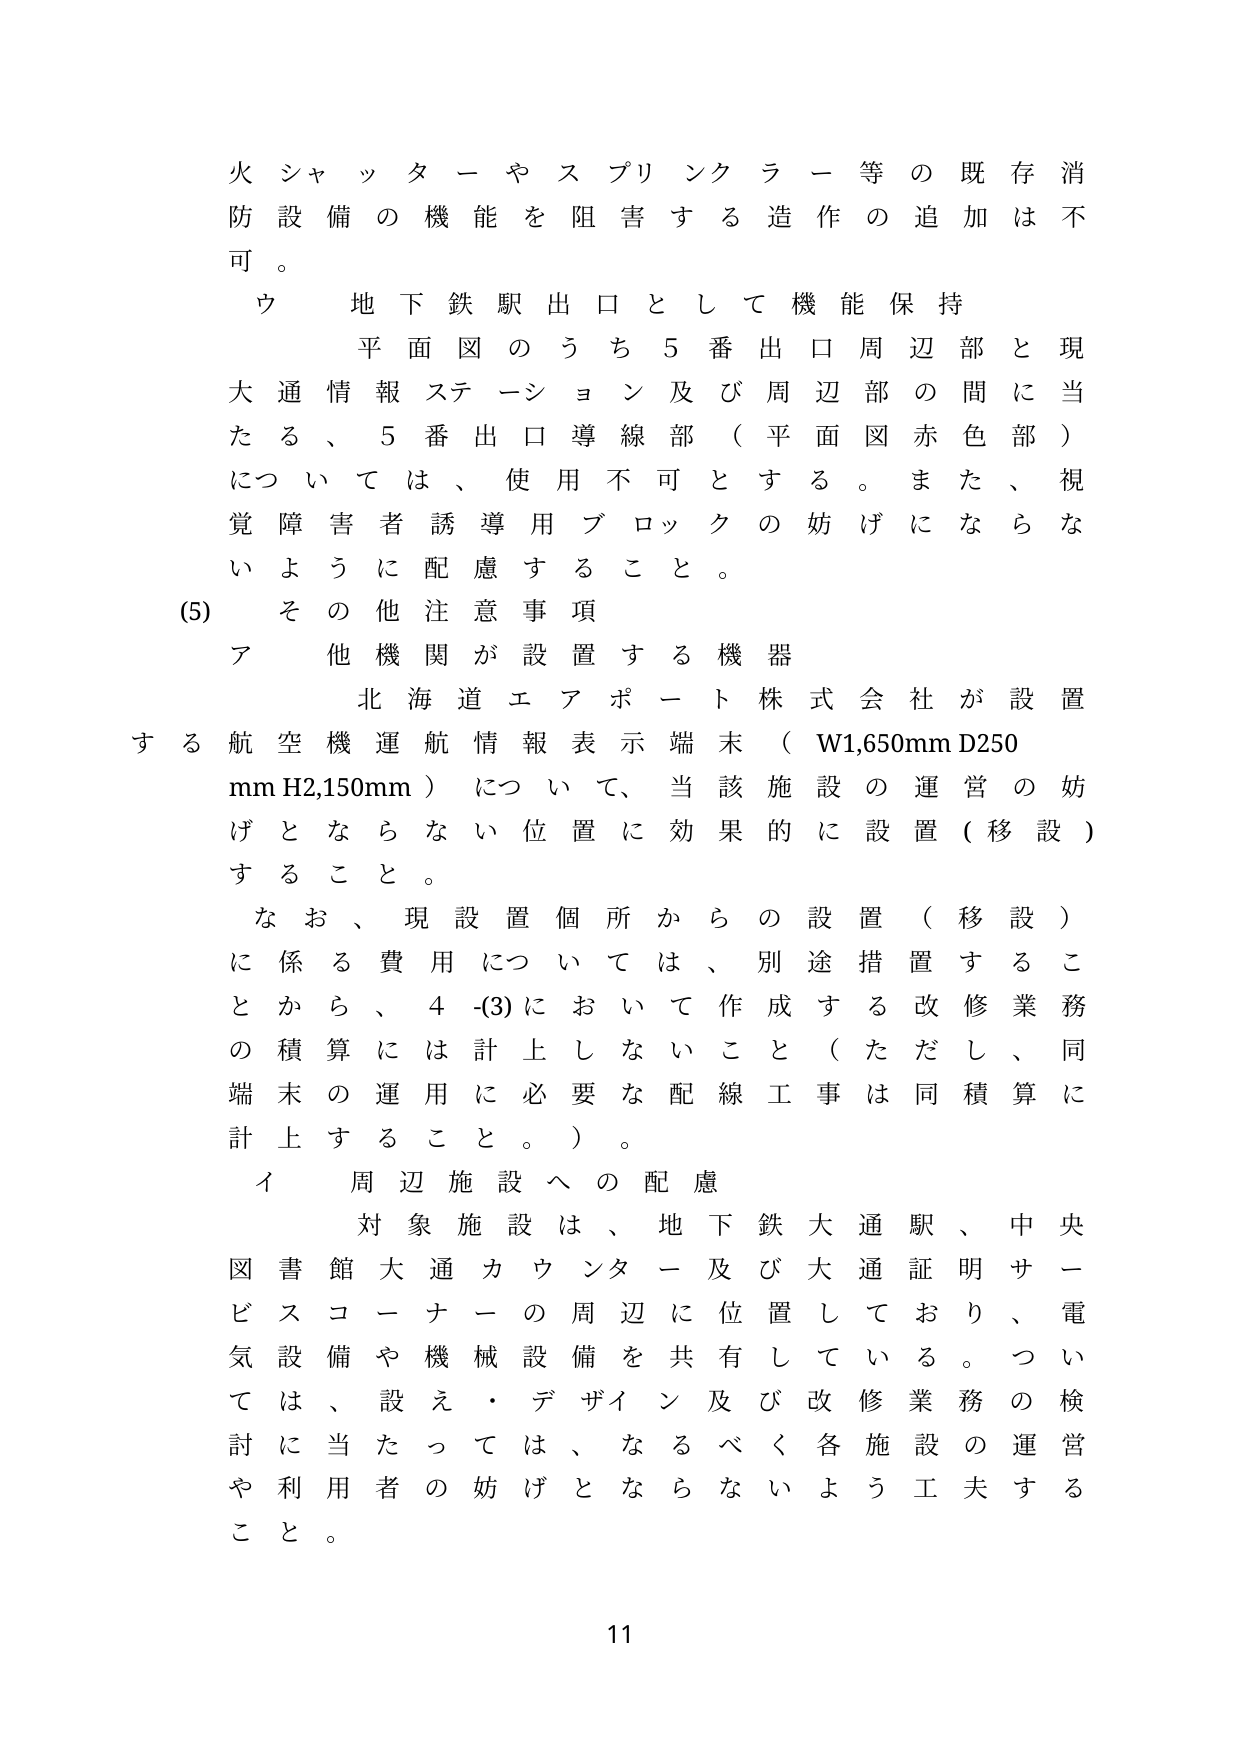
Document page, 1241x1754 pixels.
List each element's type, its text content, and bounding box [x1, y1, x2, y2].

text (5) その他注意事項 [131, 588, 1110, 632]
text 対象施設は、地下鉄大通駅、中央図書館大通カウンター及び大通証明サービスコーナーの周辺に位置しており、電気設備や機械設備を共有している。ついては、設え・デザイン及び改修業務の検討に当たっては、なるべく各施設の運営や利用者の妨げとならないよう工夫すること。 [131, 1202, 1110, 1553]
text なお、現設置個所からの設置（移設）に係る費用については、別途措置することから、４-(3)において作成する改修業務の積算には計上しないこと（ただし、同端末の運用に必要な配線工事は同積算に計上すること。）。 [216, 895, 1110, 1158]
text 平面図のうち５番出口周辺部と現大通情報ステーション及び周辺部の間に当たる、５番出口導線部（平面図赤色部）については、使用不可とする。また、視覚障害者誘導用ブロックの妨げにならないように配慮すること。 [131, 325, 1110, 588]
text ウ 地下鉄駅出口として機能保持 [131, 281, 1110, 325]
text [216, 149, 1110, 281]
text イ 周辺施設への配慮 [131, 1158, 1110, 1202]
text ア 他機関が設置する機器 [131, 632, 1110, 676]
text 北海道エアポート株式会社が設置する航空機運航情報表示端末（W1,650mm D250 [131, 676, 1110, 763]
text mm H2,150mm）について、当該施設の運営の妨げとならない位置に効果的に設置(移設)すること。 [216, 763, 1110, 895]
